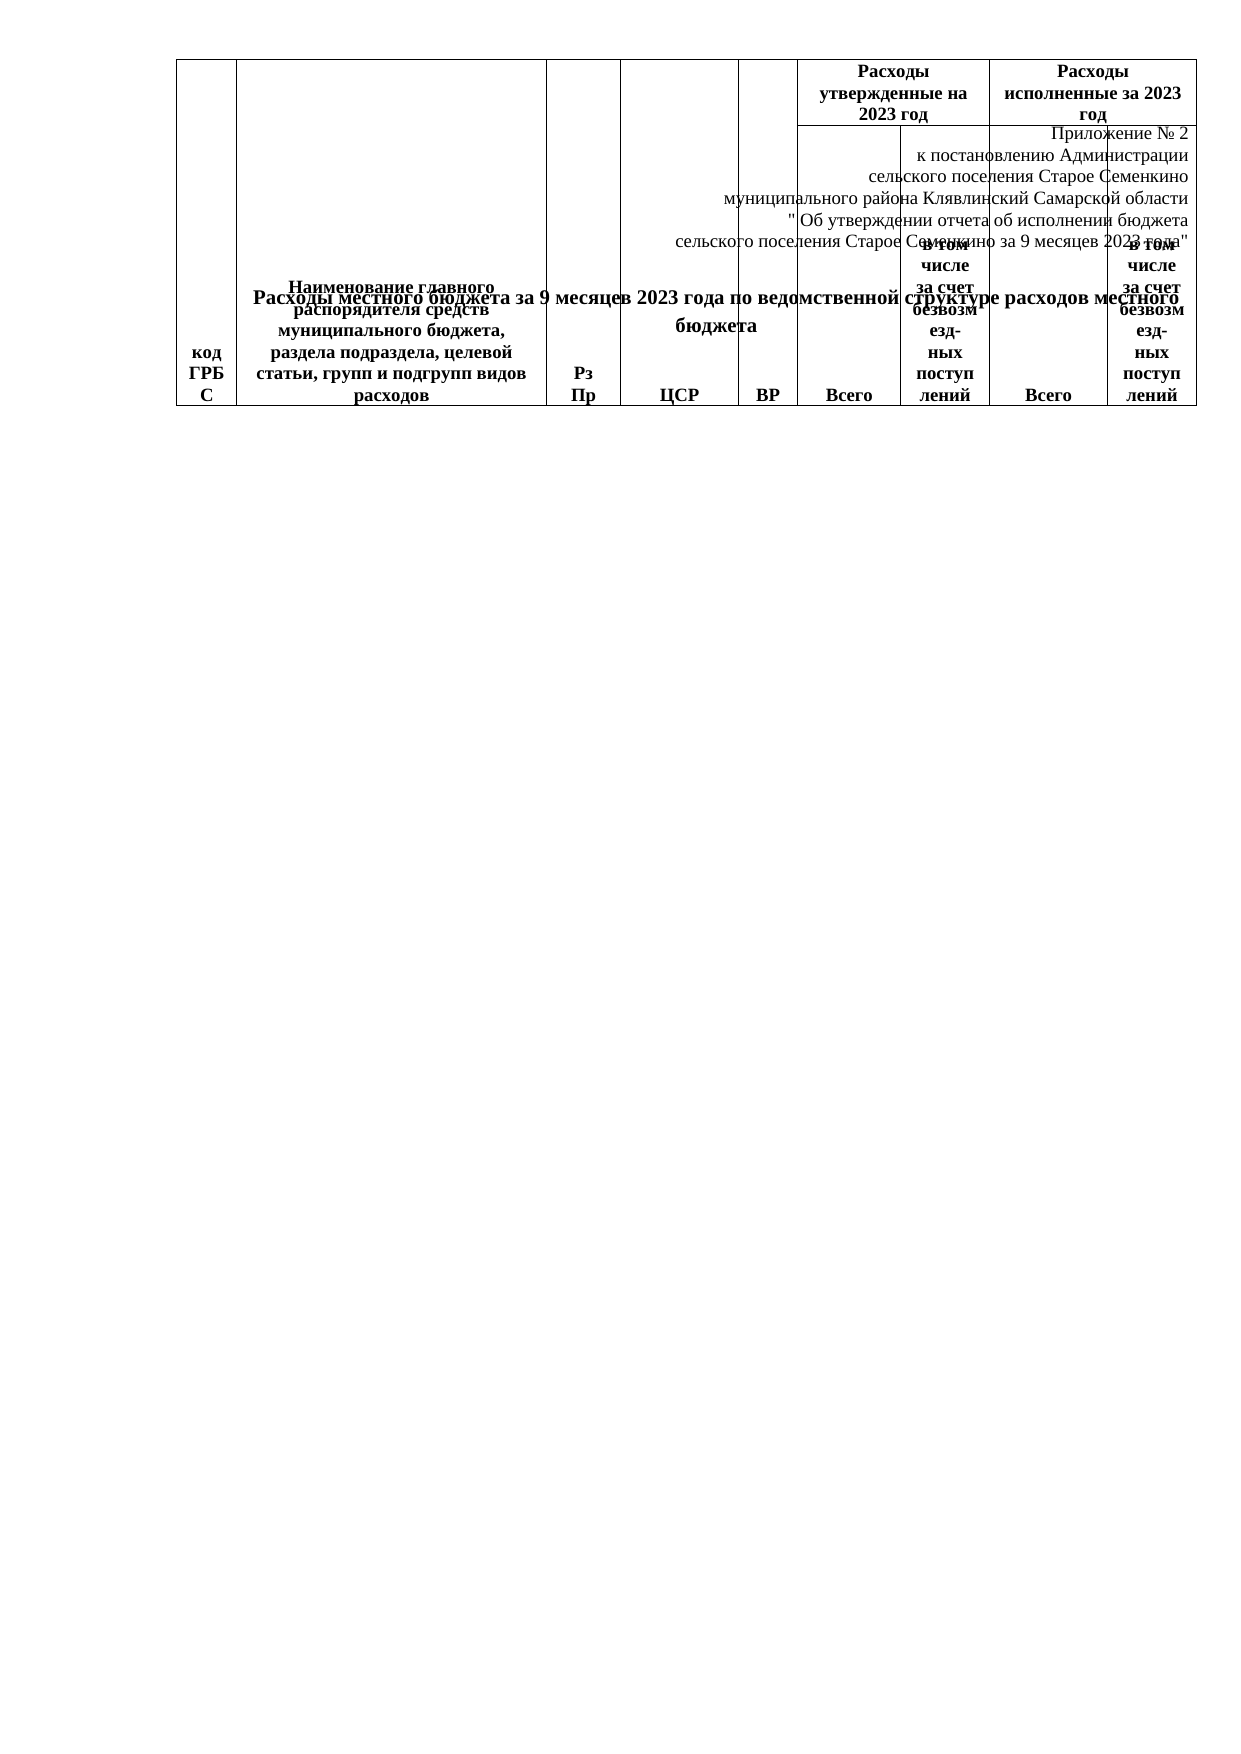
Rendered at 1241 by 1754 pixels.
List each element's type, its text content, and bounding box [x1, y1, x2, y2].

table_cell Всего [798, 341, 900, 405]
table_header код ГРБС [177, 341, 236, 405]
table_header Приложение № 2 к постановлению Администрации сельского поселения Старое Семенкино муниципального района Клявлинский Самарской области " Об утверждении отчета об исполнении бюджета сельского поселения Старое Семенкино за 9 месяцев 2023 года" Расходы местного бюджета за 9 месяцев 2023 года по ведомственной структуре расходов местного бюджета [140, 28, 1189, 341]
table_cell в том числе за счет безвозмезд-ных поступлений [1108, 126, 1196, 405]
table_cell Всего [990, 341, 1107, 405]
table_cell в том числе за счет безвозмезд-ных поступлений [901, 341, 989, 405]
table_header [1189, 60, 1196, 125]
table_header ВР [739, 341, 797, 405]
table_header Рз Пр [547, 341, 620, 405]
table_header Наименование главного распорядителя средств муниципального бюджета, раздела подраздела, целевой статьи, групп и подгрупп видов расходов [237, 341, 546, 405]
table_header ЦСР [621, 341, 738, 405]
